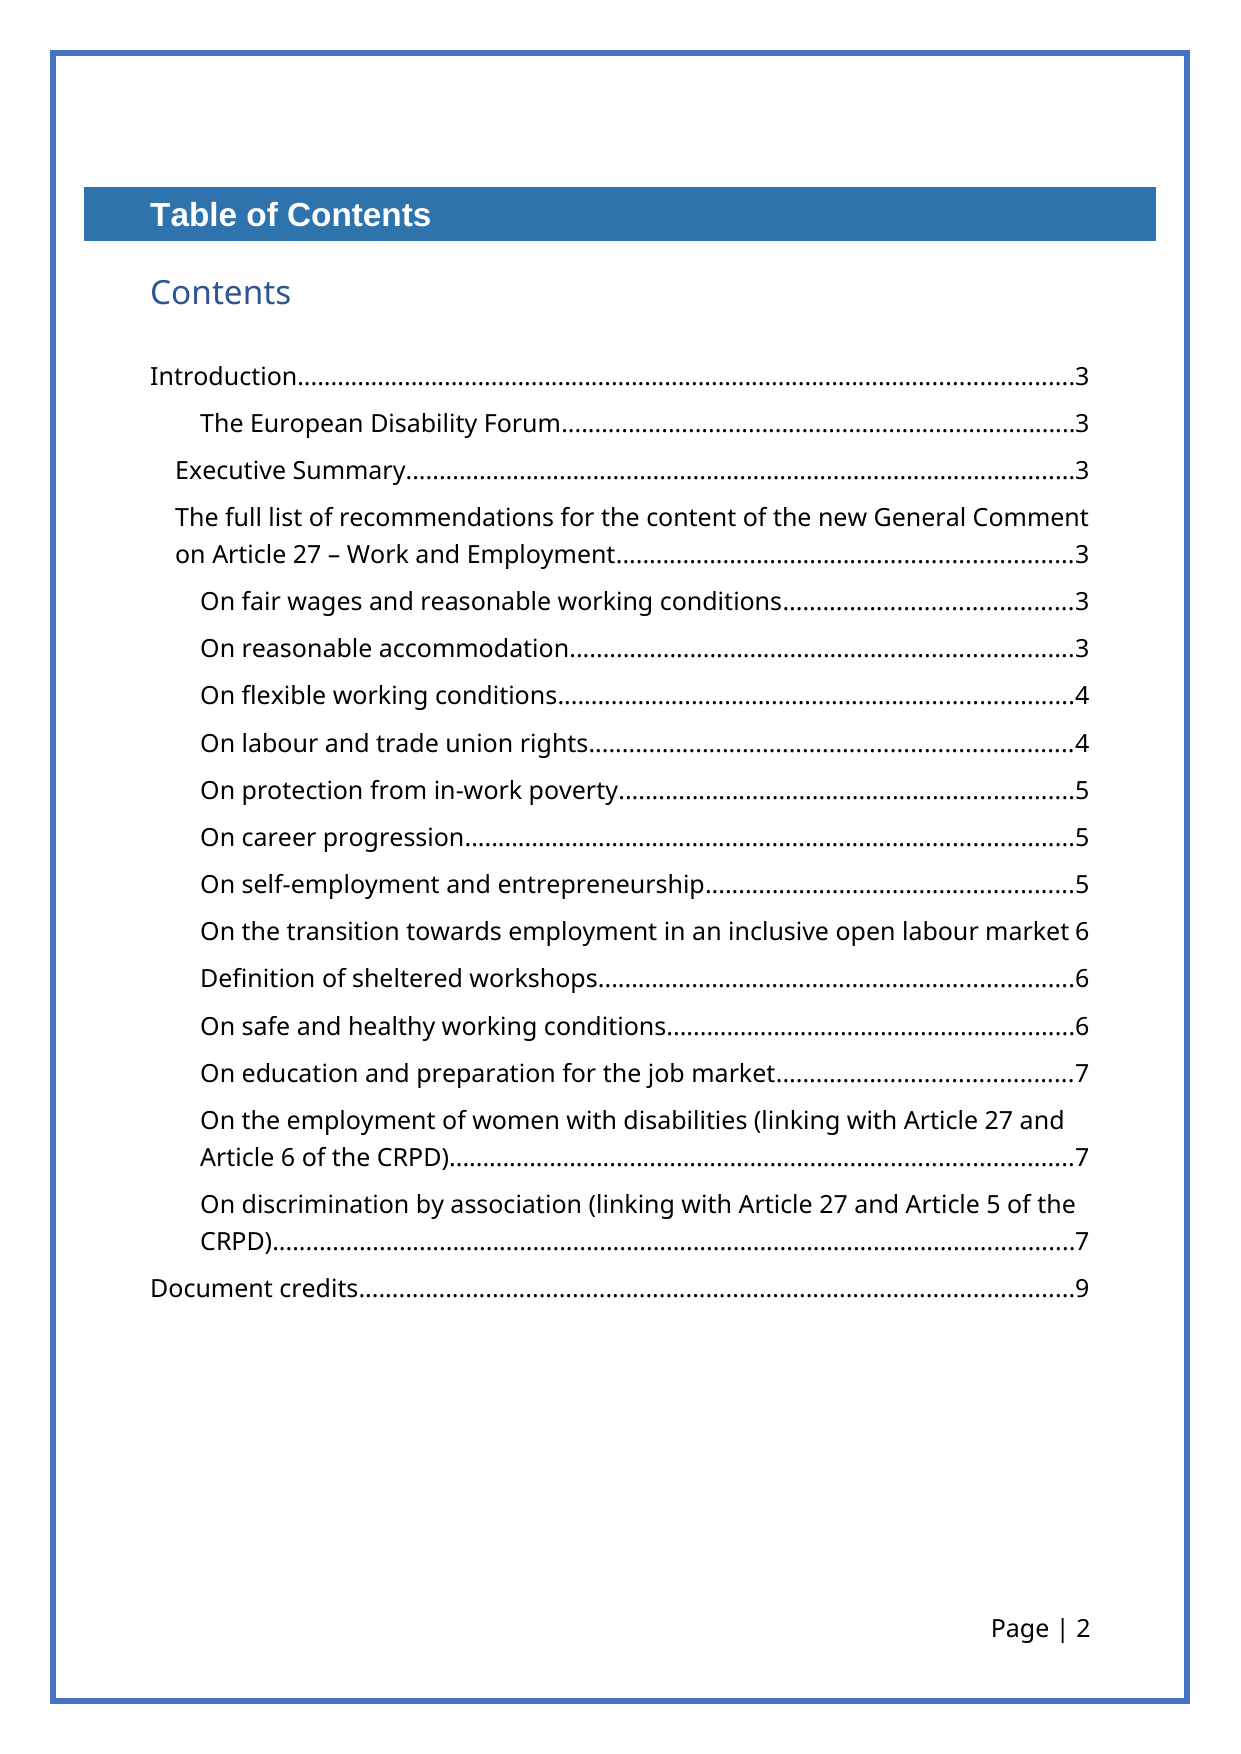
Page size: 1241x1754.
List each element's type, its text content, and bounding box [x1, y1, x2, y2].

subtitle Table of Contents [85, 189, 1155, 239]
